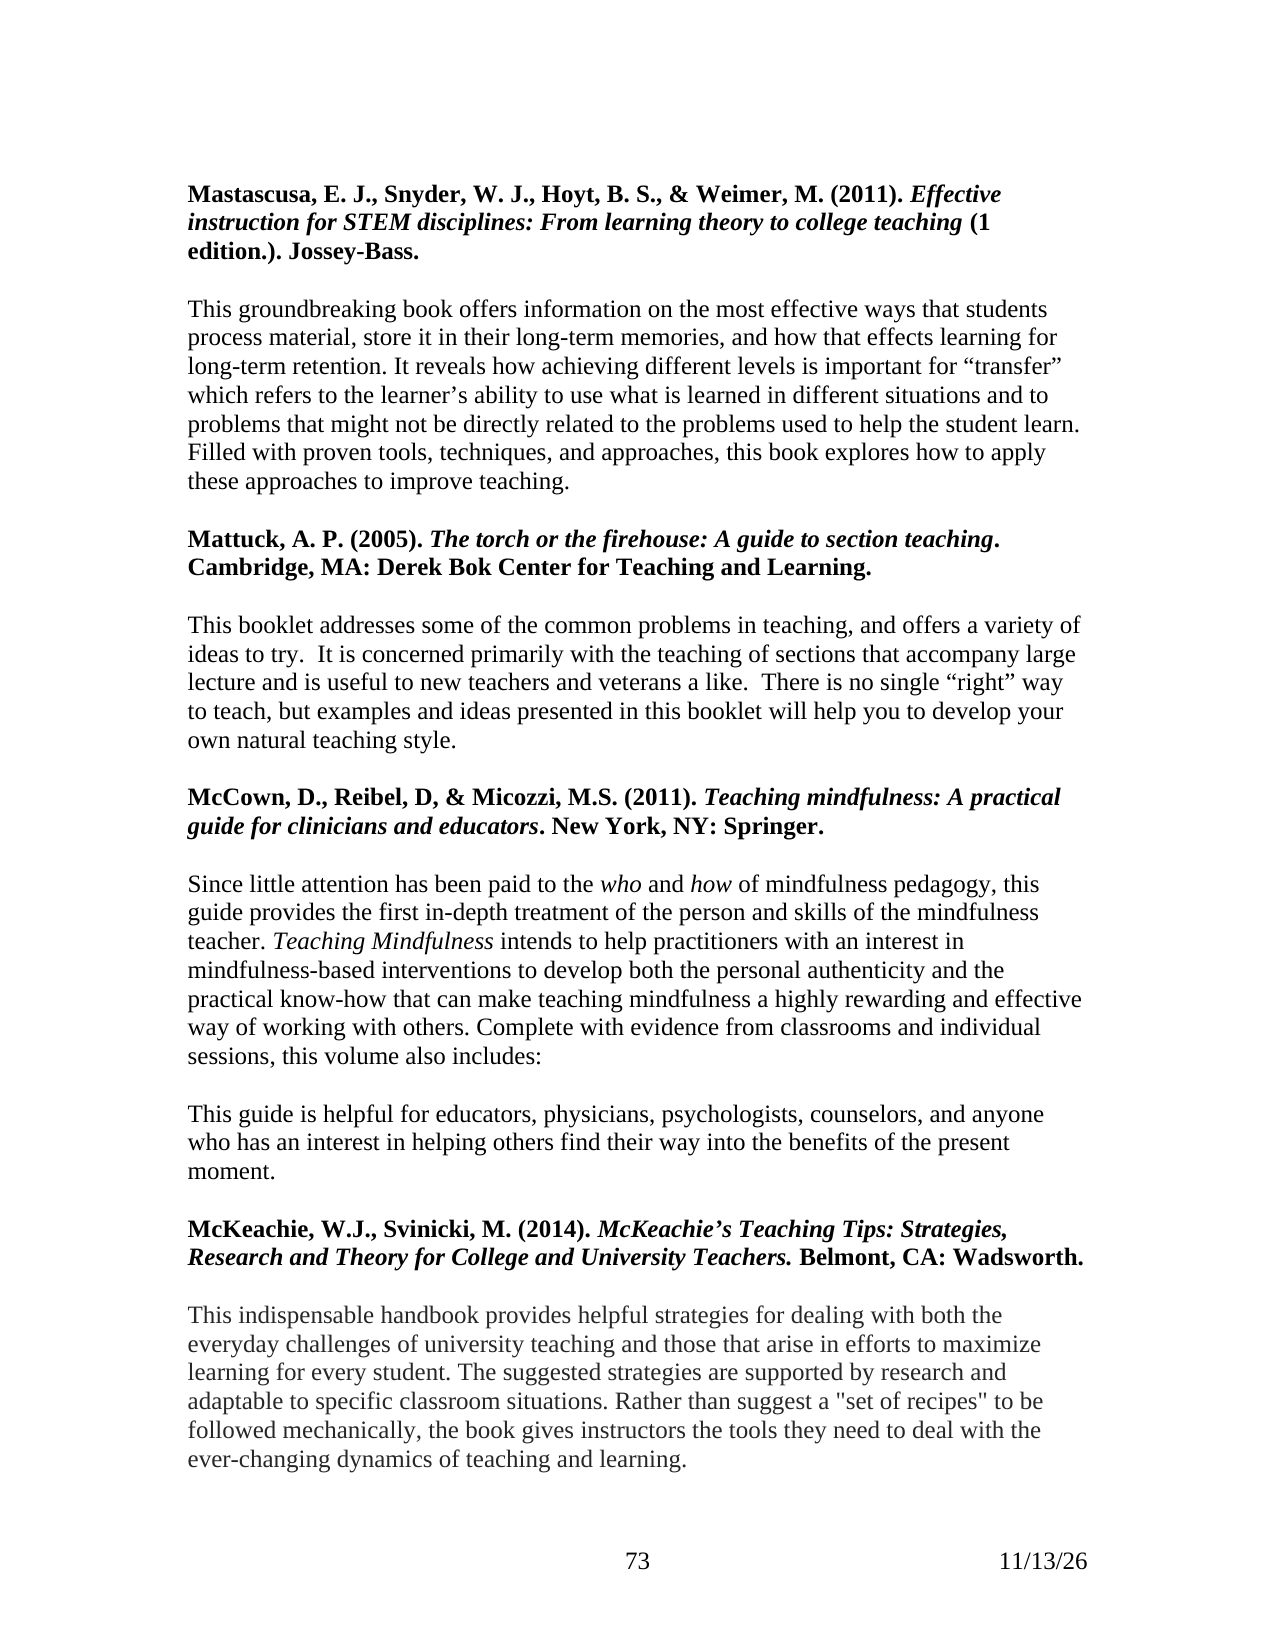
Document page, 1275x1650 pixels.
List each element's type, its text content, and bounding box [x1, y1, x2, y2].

text Mastascusa, E. J., Snyder, W. J., Hoyt, B. S., & Weimer, M. (2011). Effective instruction for STEM disciplines: From learning theory to college teaching (1 edition.). Jossey-Bass. This groundbreaking book offers information on the most effective ways that students process material, store it in their long-term memories, and how that effects learning for long-term retention. It reveals how achieving different levels is important for “transfer” which refers to the learner’s ability to use what is learned in different situations and to problems that might not be directly related to the problems used to help the student learn. Filled with proven tools, techniques, and approaches, this book explores how to apply these approaches to improve teaching. [137, 150, 1087, 495]
text This booklet addresses some of the common problems in teaching, and offers a variety of ideas to try. It is concerned primarily with the teaching of sections that accompany large lecture and is useful to new teachers and veterans a like. There is no single “right” way to teach, but examples and ideas presented in this booklet will help you to develop your own natural teaching style. [187, 610, 1087, 754]
text Since little attention has been paid to the who and how of mindfulness pedagogy, this guide provides the first in-depth treatment of the person and skills of the mindfulness teacher. Teaching Mindfulness intends to help practitioners with an interest in mindfulness-based interventions to develop both the personal authenticity and the practical know-how that can make teaching mindfulness a highly rewarding and effective way of working with others. Complete with evidence from classrooms and individual sessions, this volume also includes: [187, 869, 1087, 1070]
text This guide is helpful for educators, physicians, psychologists, counselors, and anyone who has an interest in helping others find their way into the benefits of the present moment. [187, 1099, 1087, 1185]
text McKeachie, W.J., Svinicki, M. (2014). McKeachie’s Teaching Tips: Strategies, Research and Theory for College and University Teachers. Belmont, CA: Wadsworth. [187, 1214, 1087, 1271]
text This indispensable handbook provides helpful strategies for dealing with both the everyday challenges of university teaching and those that arise in efforts to maximize learning for every student. The suggested strategies are supported by research and adaptable to specific classroom situations. Rather than suggest a "set of recipes" to be followed mechanically, the book gives instructors the tools they need to deal with the ever-changing dynamics of teaching and learning. [187, 1300, 1087, 1472]
text Mattuck, A. P. (2005). The torch or the firehouse: A guide to section teaching. Cambridge, MA: Derek Bok Center for Teaching and Learning. [187, 524, 1087, 581]
text McCown, D., Reibel, D, & Micozzi, M.S. (2011). Teaching mindfulness: A practical guide for clinicians and educators. New York, NY: Springer. [187, 782, 1087, 840]
